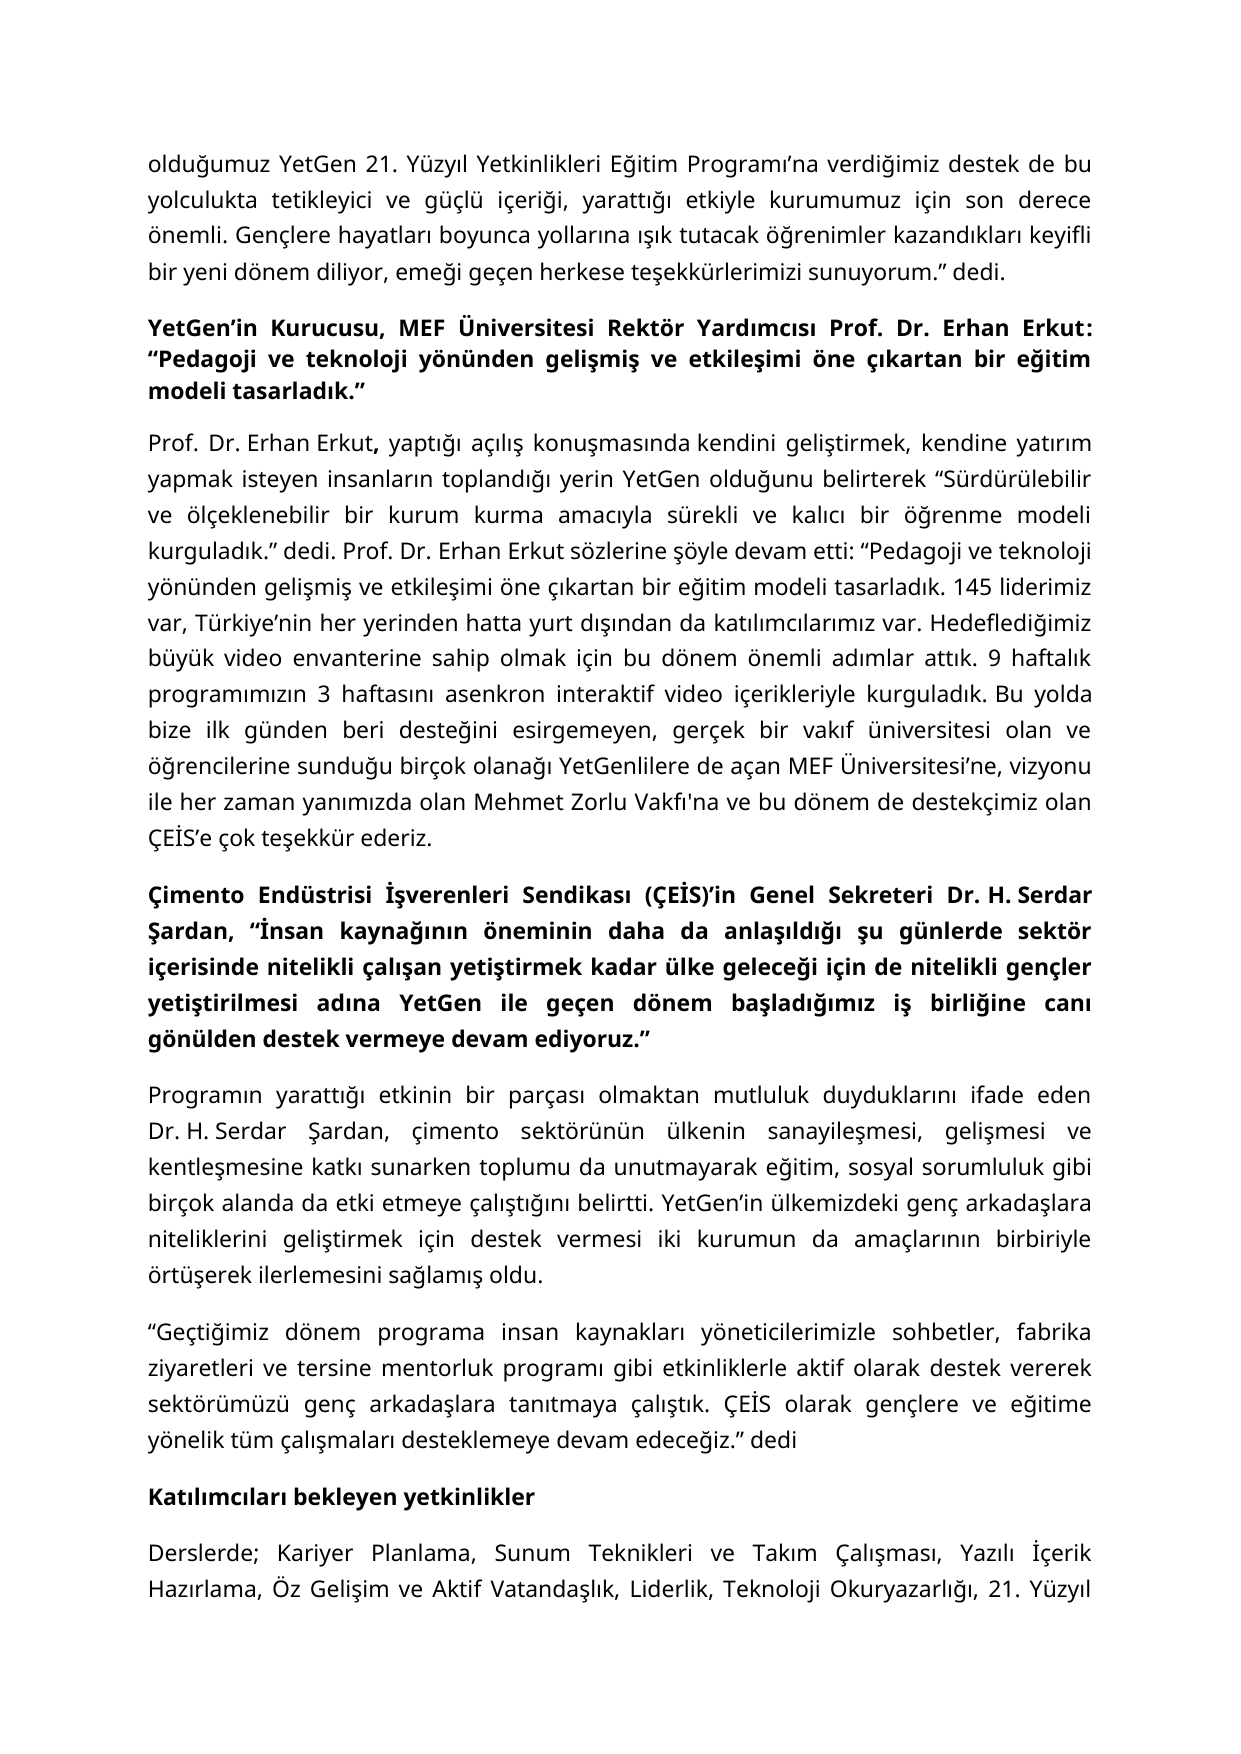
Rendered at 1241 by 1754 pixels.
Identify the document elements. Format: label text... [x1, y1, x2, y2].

text YetGen’in Kurucusu, MEF Üniversitesi Rektör Yardımcısı Prof. Dr. Erhan Erkut: “Pedagoji ve teknoloji yönünden gelişmiş ve etkileşimi öne çıkartan bir eğitim modeli tasarladık.” [148, 312, 1093, 406]
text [148, 148, 1093, 287]
text Programın yarattığı etkinin bir parçası olmaktan mutluluk duyduklarını ifade eden Dr. H. Serdar Şardan, çimento sektörünün ülkenin sanayileşmesi, gelişmesi ve kentleşmesine katkı sunarken toplumu da unutmayarak eğitim, sosyal sorumluluk gibi birçok alanda da etki etmeye çalıştığını belirtti. YetGen’in ülkemizdeki genç arkadaşlara niteliklerini geliştirmek için destek vermesi iki kurumun da amaçlarının birbiriyle örtüşerek ilerlemesini sağlamış oldu. [148, 1079, 1093, 1290]
text Katılımcıları bekleyen yetkinlikler [148, 1480, 1093, 1512]
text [148, 1537, 1093, 1604]
text Prof. Dr. Erhan Erkut, yaptığı açılış konuşmasında kendini geliştirmek, kendine yatırım yapmak isteyen insanların toplandığı yerin YetGen olduğunu belirterek “Sürdürülebilir ve ölçeklenebilir bir kurum kurma amacıyla sürekli ve kalıcı bir öğrenme modeli kurguladık.” dedi. Prof. Dr. Erhan Erkut sözlerine şöyle devam etti: “Pedagoji ve teknoloji yönünden gelişmiş ve etkileşimi öne çıkartan bir eğitim modeli tasarladık. 145 liderimiz var, Türkiye’nin her yerinden hatta yurt dışından da katılımcılarımız var. Hedeflediğimiz büyük video envanterine sahip olmak için bu dönem önemli adımlar attık. 9 haftalık programımızın 3 haftasını asenkron interaktif video içerikleriyle kurguladık. Bu yolda bize ilk günden beri desteğini esirgemeyen, gerçek bir vakıf üniversitesi olan ve öğrencilerine sunduğu birçok olanağı YetGenlilere de açan MEF Üniversitesi’ne, vizyonu ile her zaman yanımızda olan Mehmet Zorlu Vakfı'na ve bu dönem de destekçimiz olan ÇEİS’e çok teşekkür ederiz. [148, 427, 1093, 853]
text “Geçtiğimiz dönem programa insan kaynakları yöneticilerimizle sohbetler, fabrika ziyaretleri ve tersine mentorluk programı gibi etkinliklerle aktif olarak destek vererek sektörümüzü genç arkadaşlara tanıtmaya çalıştık. ÇEİS olarak gençlere ve eğitime yönelik tüm çalışmaları desteklemeye devam edeceğiz.” dedi [148, 1316, 1093, 1455]
text Çimento Endüstrisi İşverenleri Sendikası (ÇEİS)’in Genel Sekreteri Dr. H. Serdar Şardan, “İnsan kaynağının öneminin daha da anlaşıldığı şu günlerde sektör içerisinde nitelikli çalışan yetiştirmek kadar ülke geleceği için de nitelikli gençler yetiştirilmesi adına YetGen ile geçen dönem başladığımız iş birliğine canı gönülden destek vermeye devam ediyoruz.” [148, 879, 1093, 1054]
